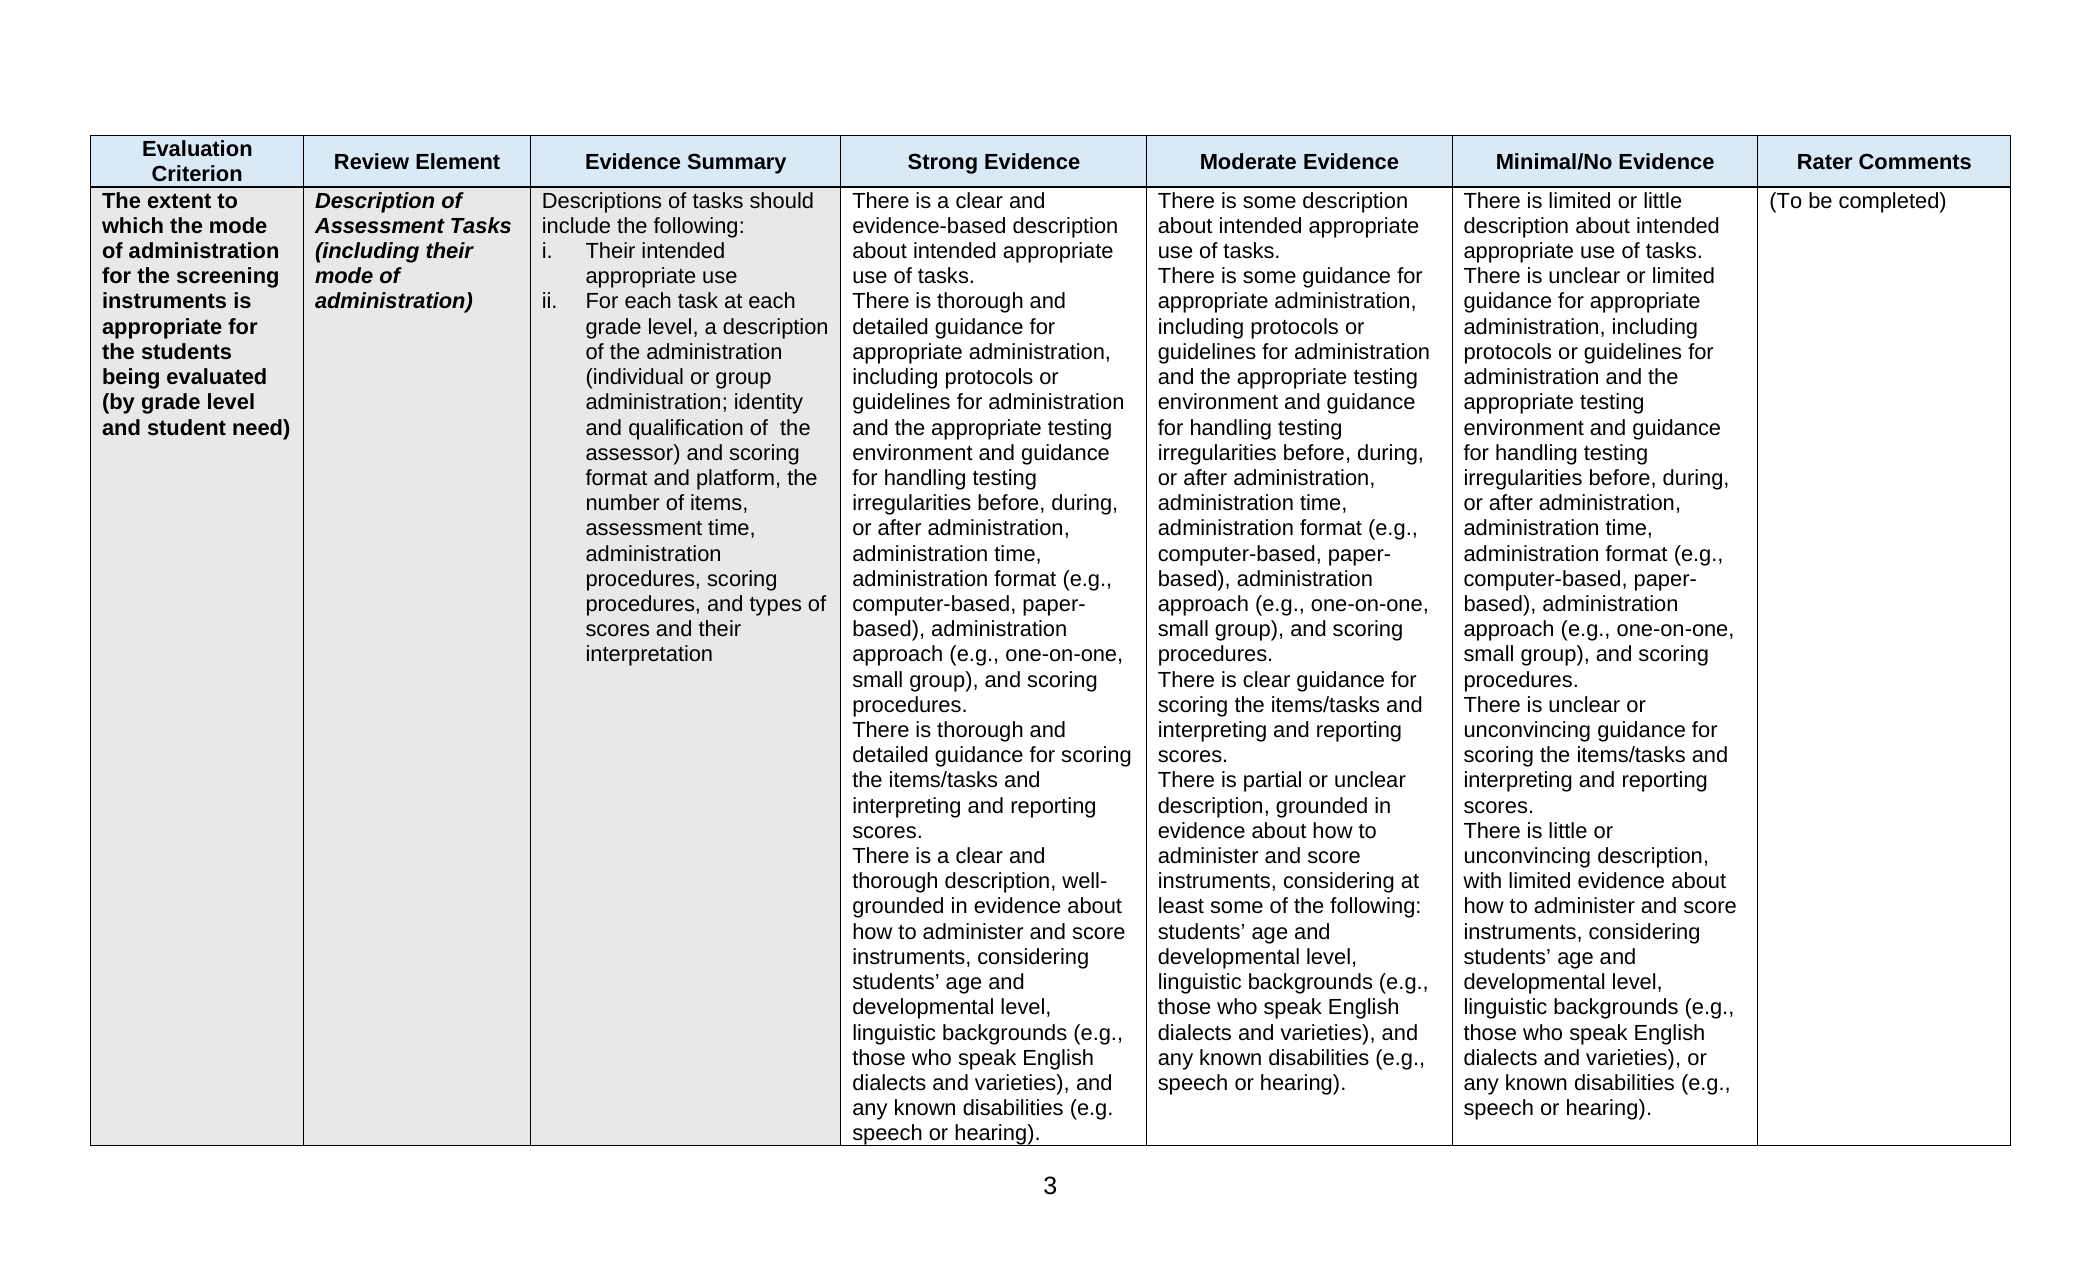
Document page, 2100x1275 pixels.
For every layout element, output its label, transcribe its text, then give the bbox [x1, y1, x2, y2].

table_header Evidence Summary [531, 136, 840, 186]
table_cell There is a clear and evidence-based description about intended appropriate use of tasks. There is thorough and detailed guidance for appropriate administration, including protocols or guidelines for administration and the appropriate testing environment and guidance for handling testing irregularities before, during, or after administration, administration time, administration format (e.g., computer-based, paper-based), administration approach (e.g., one-on-one, small group), and scoring procedures. There is thorough and detailed guidance for scoring the items/tasks and interpreting and reporting scores. There is a clear and thorough description, well-grounded in evidence about how to administer and score instruments, considering students’ age and developmental level, linguistic backgrounds (e.g., those who speak English dialects and varieties), and any known disabilities (e.g. speech or hearing). [841, 188, 1146, 1145]
table_cell Descriptions of tasks should include the following: Their intended appropriate use For each task at each grade level, a description of the administration (individual or group administration; identity and qualification of the assessor) and scoring format and platform, the number of items, assessment time, administration procedures, scoring procedures, and types of scores and their interpretation [531, 188, 840, 1145]
table_header Evaluation Criterion [91, 136, 303, 186]
table_cell There is limited or little description about intended appropriate use of tasks. There is unclear or limited guidance for appropriate administration, including protocols or guidelines for administration and the appropriate testing environment and guidance for handling testing irregularities before, during, or after administration, administration time, administration format (e.g., computer-based, paper-based), administration approach (e.g., one-on-one, small group), and scoring procedures. There is unclear or unconvincing guidance for scoring the items/tasks and interpreting and reporting scores. There is little or unconvincing description, with limited evidence about how to administer and score instruments, considering students’ age and developmental level, linguistic backgrounds (e.g., those who speak English dialects and varieties), or any known disabilities (e.g., speech or hearing). [1453, 188, 1757, 1145]
table_header Review Element [304, 136, 530, 186]
table_cell The extent to which the mode of administration for the screening instruments is appropriate for the students being evaluated (by grade level and student need) [91, 188, 303, 1145]
table_cell Description of Assessment Tasks (including their mode of administration) [304, 188, 530, 1145]
table_cell (To be completed) [1758, 188, 2010, 1145]
table_header Minimal/No Evidence [1453, 136, 1757, 186]
table_header Moderate Evidence [1147, 136, 1452, 186]
table_header Rater Comments [1758, 136, 2010, 186]
table_header Strong Evidence [841, 136, 1146, 186]
table_cell There is some description about intended appropriate use of tasks. There is some guidance for appropriate administration, including protocols or guidelines for administration and the appropriate testing environment and guidance for handling testing irregularities before, during, or after administration, administration time, administration format (e.g., computer-based, paper-based), administration approach (e.g., one-on-one, small group), and scoring procedures. There is clear guidance for scoring the items/tasks and interpreting and reporting scores. There is partial or unclear description, grounded in evidence about how to administer and score instruments, considering at least some of the following: students’ age and developmental level, linguistic backgrounds (e.g., those who speak English dialects and varieties), and any known disabilities (e.g., speech or hearing). [1147, 188, 1452, 1145]
